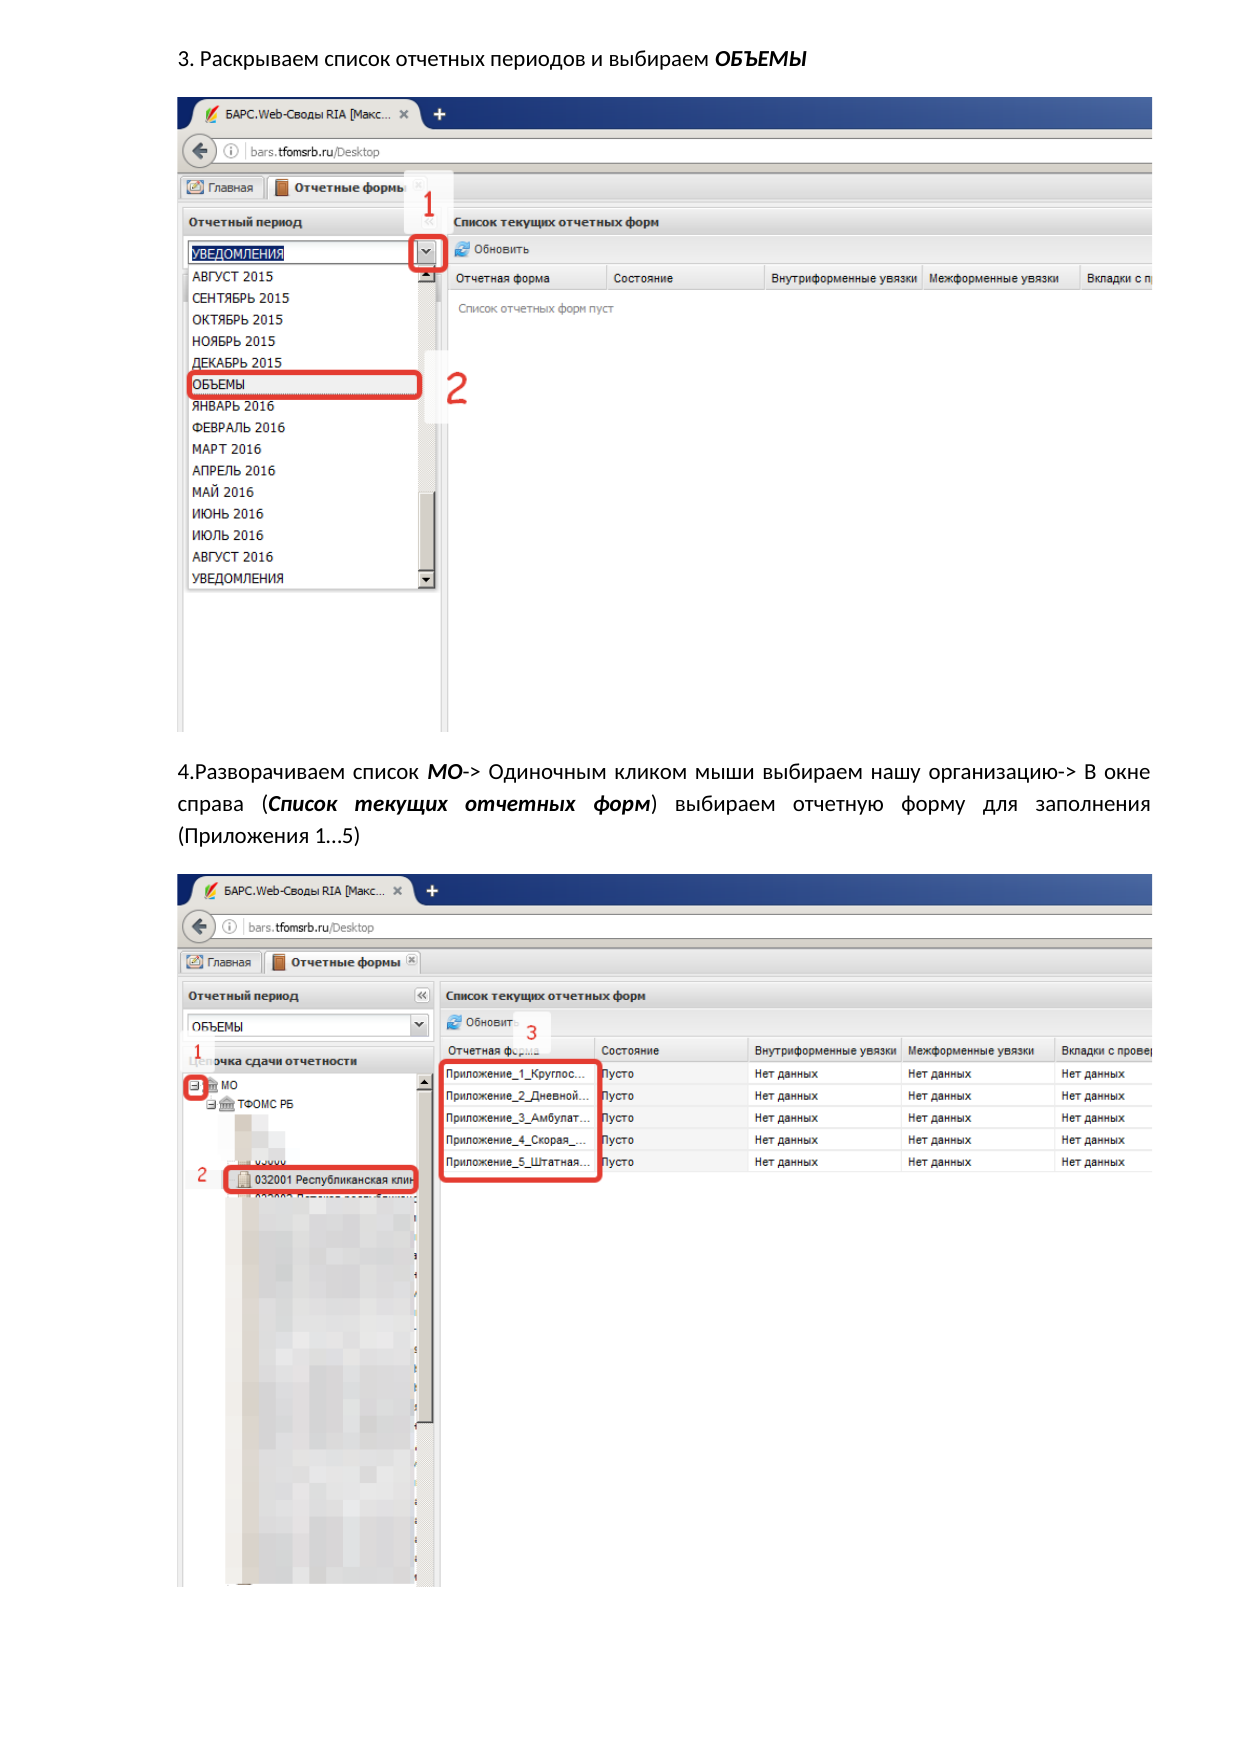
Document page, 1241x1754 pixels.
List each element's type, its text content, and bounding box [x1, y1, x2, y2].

picture [177, 97, 1153, 732]
text 4.Разворачиваем список МО-> Одиночным кликом мыши выбираем нашу организацию-> В окне справа (Список текущих отчетных форм) выбираем отчетную форму для заполнения (Приложения 1…5) [177, 757, 1152, 849]
text 3. Раскрываем список отчетных периодов и выбираем ОБЪЕМЫ [177, 44, 1152, 72]
picture [177, 874, 1153, 1587]
